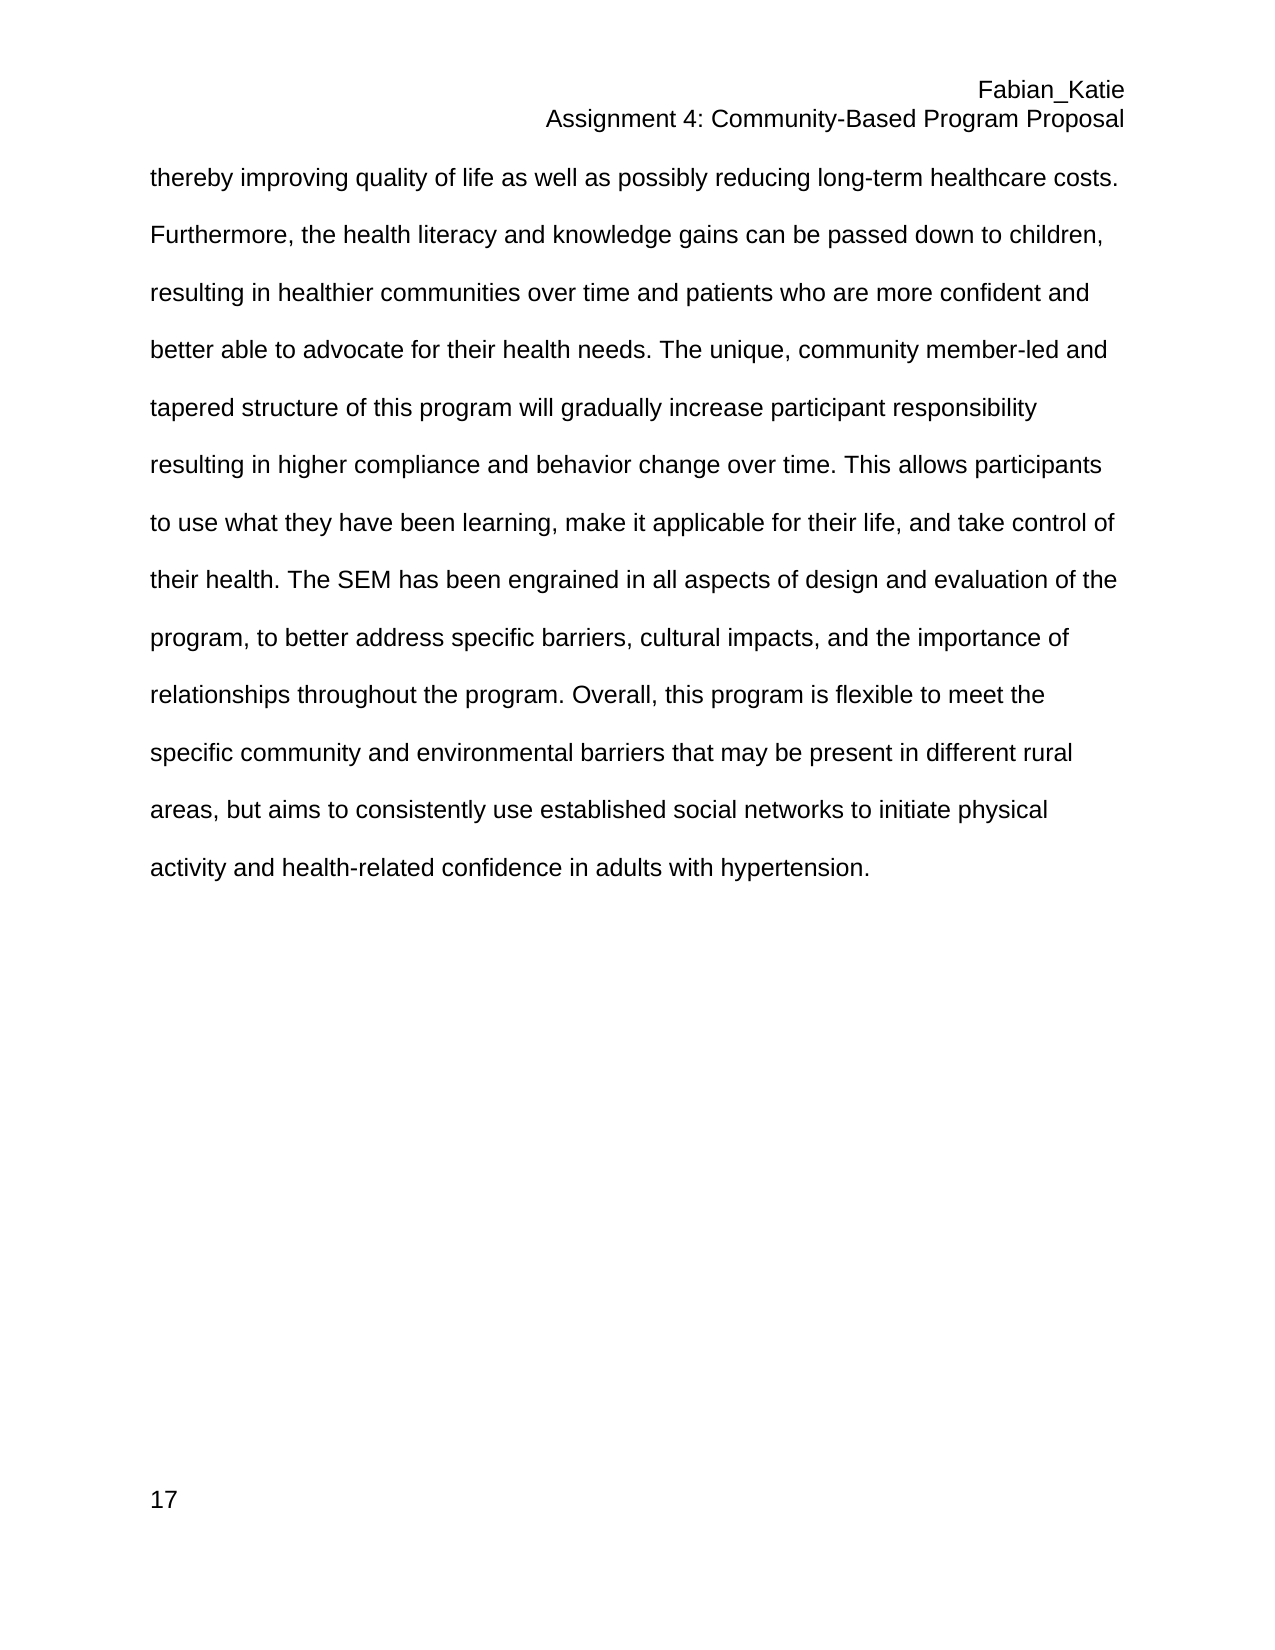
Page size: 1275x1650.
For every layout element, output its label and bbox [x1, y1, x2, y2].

text [150, 163, 1125, 882]
